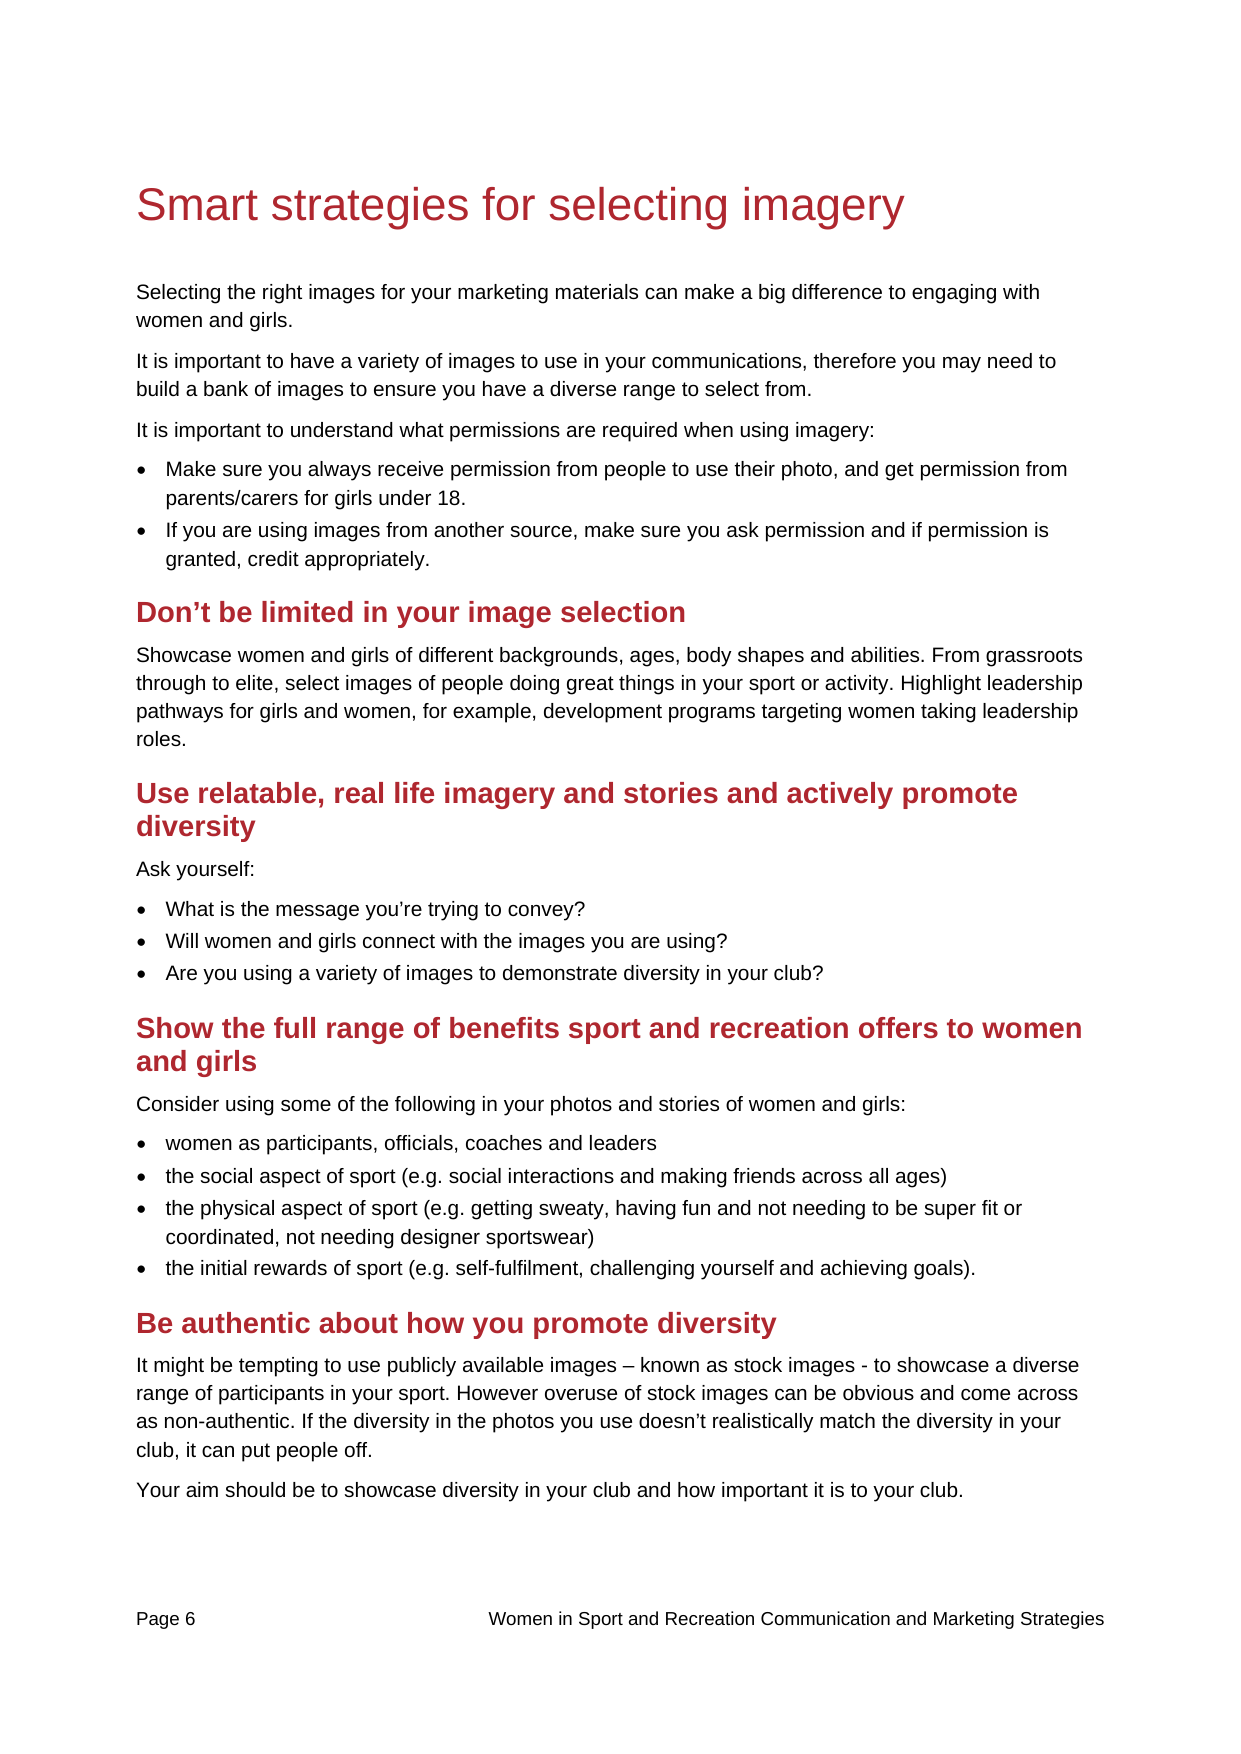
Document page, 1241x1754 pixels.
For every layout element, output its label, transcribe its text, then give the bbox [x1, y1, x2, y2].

text Will women and girls connect with the images you are using? [136, 925, 1104, 953]
subtitle Show the full range of benefits sport and recreation offers to women and girls [136, 1011, 1104, 1078]
text Make sure you always receive permission from people to use their photo, and get permission from parents/carers for girls under 18. [136, 454, 1104, 510]
text Consider using some of the following in your photos and stories of women and girls: [136, 1087, 1104, 1115]
text Your aim should be to showcase diversity in your club and how important it is to your club. [136, 1474, 1104, 1502]
text It is important to understand what permissions are required when using imagery: [136, 413, 1104, 441]
text It is important to have a variety of images to use in your communications, therefore you may need to build a bank of images to ensure you have a diverse range to select from. [136, 344, 1104, 401]
subtitle Use relatable, real life imagery and stories and actively promote diversity [136, 776, 1104, 843]
text If you are using images from another source, make sure you ask permission and if permission is granted, credit appropriately. [136, 514, 1104, 571]
text Ask yourself: [136, 852, 1104, 881]
subtitle Smart strategies for selecting imagery [136, 177, 1104, 230]
subtitle Be authentic about how you promote diversity [136, 1306, 1104, 1339]
text women as participants, officials, coaches and leaders [136, 1128, 1104, 1156]
text What is the message you’re trying to convey? [136, 893, 1104, 921]
text It might be tempting to use publicly available images – known as stock images - to showcase a diverse range of participants in your sport. However overuse of stock images can be obvious and come across as non-authentic. If the diversity in the photos you use doesn’t realistically match the diversity in your club, it can put people off. [136, 1349, 1104, 1461]
text the social aspect of sport (e.g. social interactions and making friends across all ages) [136, 1160, 1104, 1188]
text the physical aspect of sport (e.g. getting sweaty, having fun and not needing to be super fit or coordinated, not needing designer sportswear) [136, 1192, 1104, 1249]
text Showcase women and girls of different backgrounds, ages, body shapes and abilities. From grassroots through to elite, select images of people doing great things in your sport or activity. Highlight leadership pathways for girls and women, for example, development programs targeting women taking leadership roles. [136, 638, 1104, 751]
subtitle Don’t be limited in your image selection [136, 596, 1104, 629]
text the initial rewards of sport (e.g. self-fulfilment, challenging yourself and achieving goals). [136, 1253, 1104, 1281]
text Selecting the right images for your marketing materials can make a big difference to engaging with women and girls. [136, 276, 1104, 332]
text Are you using a variety of images to demonstrate diversity in your club? [136, 958, 1104, 986]
